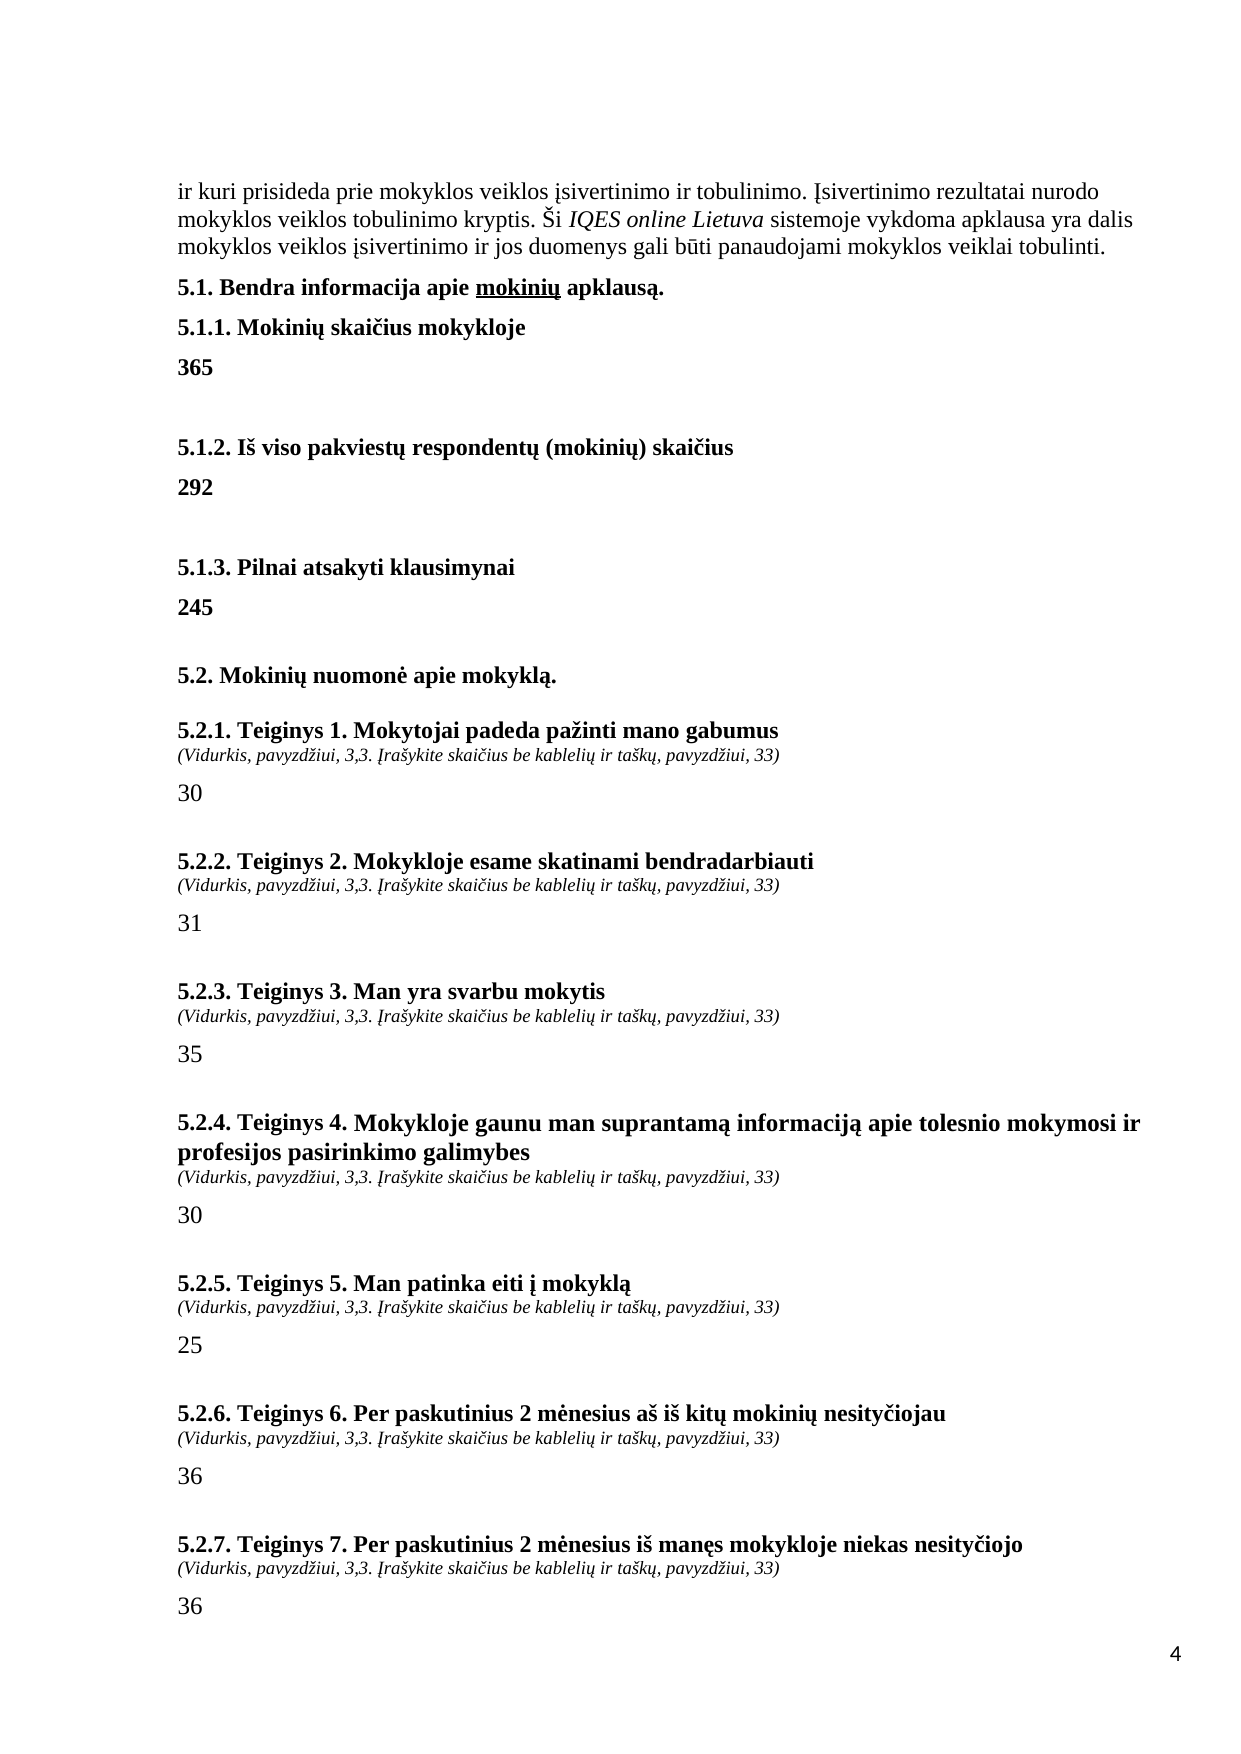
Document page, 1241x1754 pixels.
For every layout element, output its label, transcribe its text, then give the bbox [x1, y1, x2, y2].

text 292 [177, 473, 1181, 501]
text 5.1. Bendra informacija apie mokinių apklausą. [177, 272, 1181, 300]
text (Vidurkis, pavyzdžiui, 3,3. Įrašykite skaičius be kablelių ir taškų, pavyzdžiui, 33) [177, 874, 1181, 896]
text (Vidurkis, pavyzdžiui, 3,3. Įrašykite skaičius be kablelių ir taškų, pavyzdžiui, 33) [177, 1427, 1181, 1448]
text 5.1.3. Pilnai atsakyti klausimynai [177, 553, 1181, 581]
text 5.2.5. Teiginys 5. Man patinka eiti į mokyklą [177, 1268, 1181, 1296]
text (Vidurkis, pavyzdžiui, 3,3. Įrašykite skaičius be kablelių ir taškų, pavyzdžiui, 33) [177, 1296, 1181, 1318]
text 25 [177, 1330, 1181, 1359]
text 5.2.3. Teiginys 3. Man yra svarbu mokytis [177, 977, 1181, 1005]
text 30 [177, 778, 1181, 807]
text 245 [177, 593, 1181, 621]
text (Vidurkis, pavyzdžiui, 3,3. Įrašykite skaičius be kablelių ir taškų, pavyzdžiui, 33) [177, 1166, 1181, 1187]
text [177, 1557, 1181, 1579]
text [177, 177, 1181, 260]
text (Vidurkis, pavyzdžiui, 3,3. Įrašykite skaičius be kablelių ir taškų, pavyzdžiui, 33) [177, 1005, 1181, 1026]
text 36 [177, 1591, 1181, 1620]
text 36 [177, 1461, 1181, 1489]
text 35 [177, 1039, 1181, 1068]
text 5.2. Mokinių nuomonė apie mokyklą. [177, 661, 1181, 689]
text 365 [177, 353, 1181, 380]
text 5.2.4. Teiginys 4. Mokykloje gaunu man suprantamą informaciją apie tolesnio mokymosi ir profesijos pasirinkimo galimybes [430, 1108, 1181, 1166]
text 5.1.1. Mokinių skaičius mokykloje [177, 313, 1181, 340]
text 5.2.6. Teiginys 6. Per paskutinius 2 mėnesius aš iš kitų mokinių nesityčiojau [177, 1399, 1181, 1427]
text 31 [177, 908, 1181, 937]
text (Vidurkis, pavyzdžiui, 3,3. Įrašykite skaičius be kablelių ir taškų, pavyzdžiui, 33) [177, 744, 1181, 765]
text 5.2.7. Teiginys 7. Per paskutinius 2 mėnesius iš manęs mokykloje niekas nesityčiojo [177, 1529, 1181, 1557]
text 30 [177, 1200, 1181, 1228]
text 5.2.1. Teiginys 1. Mokytojai padeda pažinti mano gabumus [177, 716, 1181, 744]
text 5.2.2. Teiginys 2. Mokykloje esame skatinami bendradarbiauti [177, 847, 1181, 874]
text 5.1.2. Iš viso pakviestų respondentų (mokinių) skaičius [177, 433, 1181, 461]
